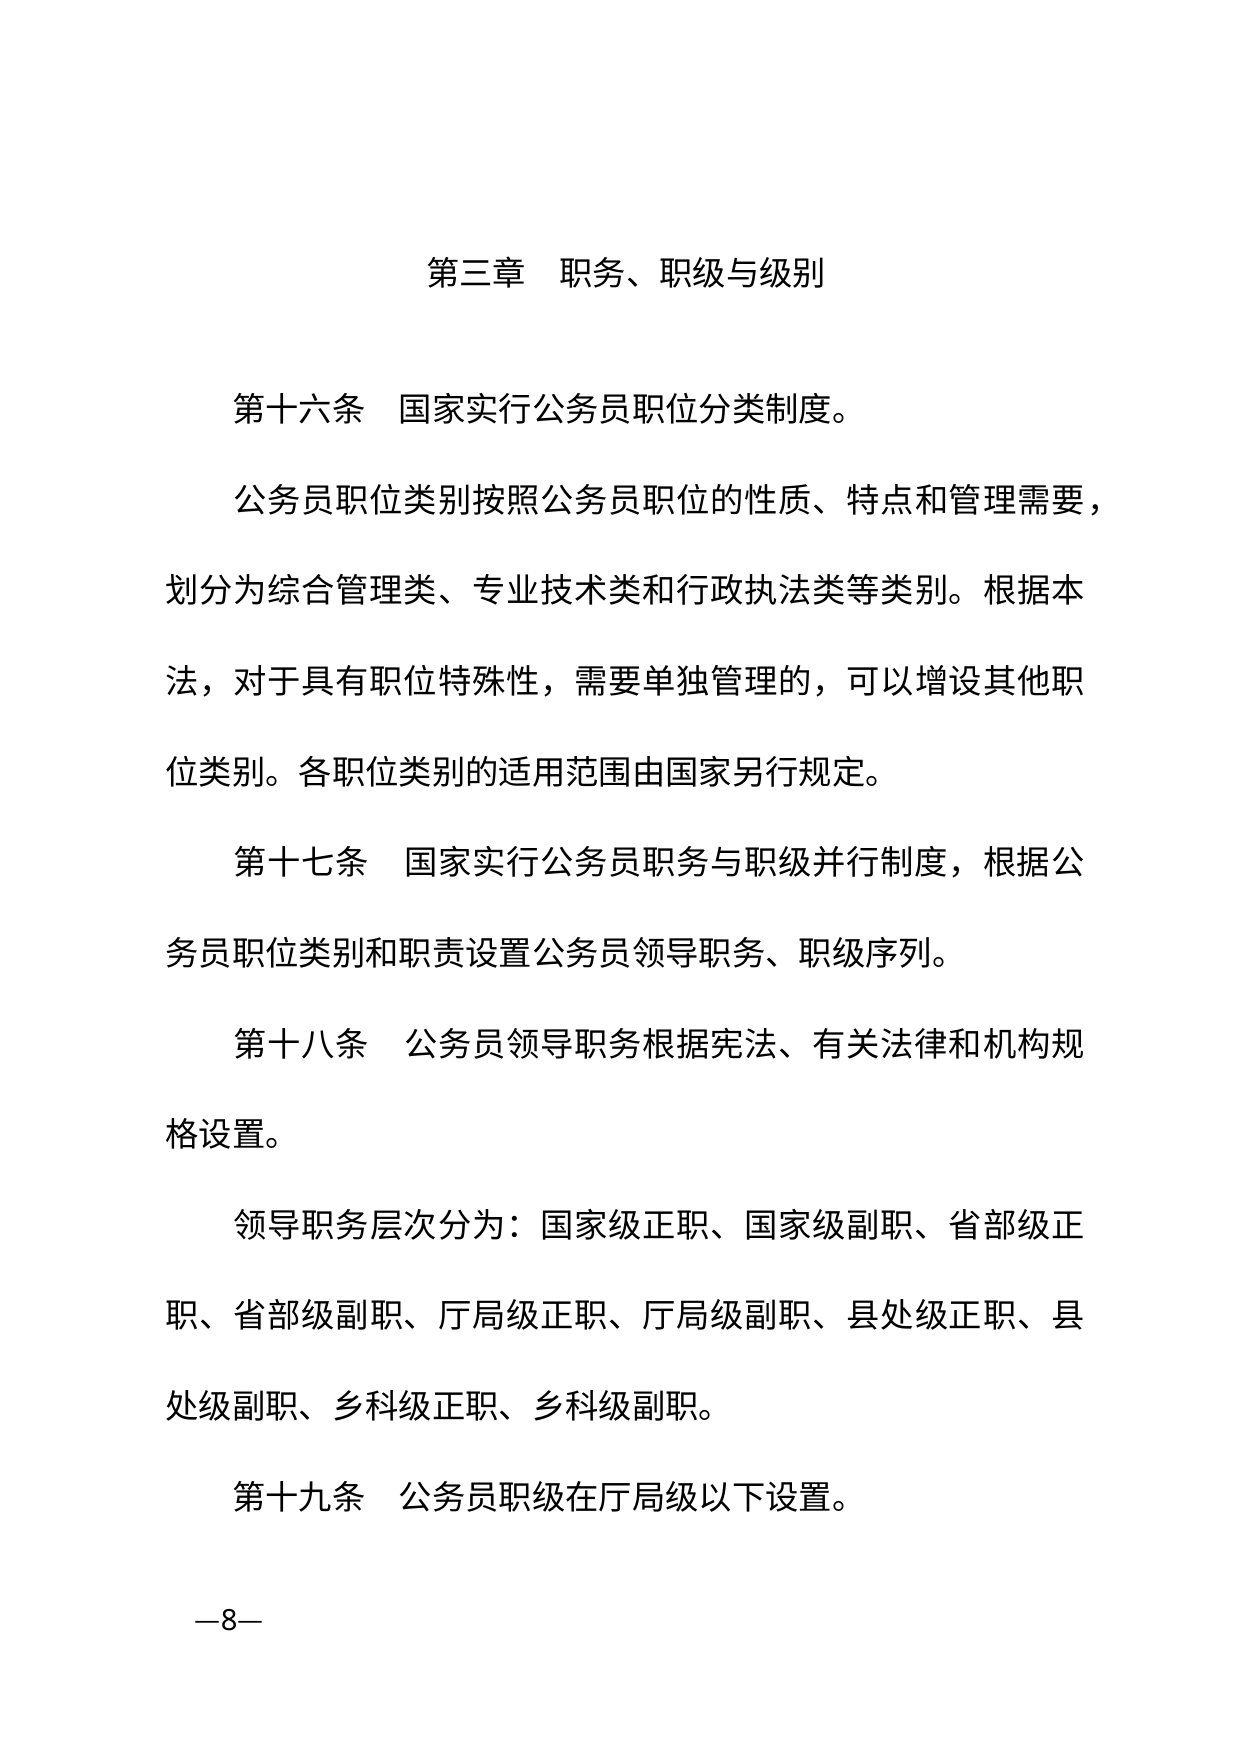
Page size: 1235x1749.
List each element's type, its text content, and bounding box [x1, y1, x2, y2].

text 第十八条 公务员领导职务根据宪法、有关法律和机构规格设置。 [165, 996, 1087, 1177]
text 第十六条 国家实行公务员职位分类制度。 [165, 362, 1087, 452]
text 公务员职位类别按照公务员职位的性质、特点和管理需要，划分为综合管理类、专业技术类和行政执法类等类别。根据本法，对于具有职位特殊性，需要单独管理的，可以增设其他职位类别。各职位类别的适用范围由国家另行规定。 [165, 452, 1087, 815]
text 第十七条 国家实行公务员职务与职级并行制度，根据公务员职位类别和职责设置公务员领导职务、职级序列。 [165, 815, 1087, 996]
text 第十九条 公务员职级在厅局级以下设置。 [165, 1449, 1087, 1540]
text 第三章 职务、职级与级别 [165, 226, 1087, 317]
text 领导职务层次分为：国家级正职、国家级副职、省部级正职、省部级副职、厅局级正职、厅局级副职、县处级正职、县处级副职、乡科级正职、乡科级副职。 [165, 1177, 1087, 1449]
